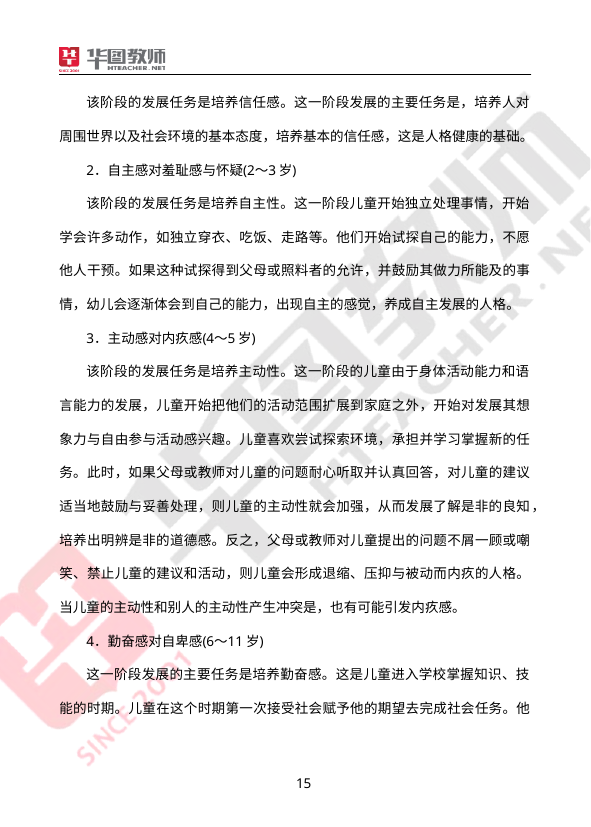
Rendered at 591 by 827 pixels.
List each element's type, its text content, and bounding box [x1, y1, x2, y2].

text 3．主动感对内疚感(4～5岁) [59, 320, 531, 354]
text 该阶段的发展任务是培养自主性。这一阶段儿童开始独立处理事情，开始学会许多动作，如独立穿衣、吃饭、走路等。他们开始试探自己的能力，不愿他人干预。如果这种试探得到父母或照料者的允许，并鼓励其做力所能及的事情，幼儿会逐渐体会到自己的能力，出现自主的感觉，养成自主发展的人格。 [59, 186, 531, 320]
text 4．勤奋感对自卑感(6～11岁) [59, 623, 531, 657]
picture [59, 47, 166, 72]
text 该阶段的发展任务是培养主动性。这一阶段的儿童由于身体活动能力和语言能力的发展，儿童开始把他们的活动范围扩展到家庭之外，开始对发展其想象力与自由参与活动感兴趣。儿童喜欢尝试探索环境，承担并学习掌握新的任务。此时，如果父母或教师对儿童的问题耐心听取并认真回答，对儿童的建议适当地鼓励与妥善处理，则儿童的主动性就会加强，从而发展了解是非的良知，培养出明辨是非的道德感。反之，父母或教师对儿童提出的问题不屑一顾或嘲笑、禁止儿童的建议和活动，则儿童会形成退缩、压抑与被动而内疚的人格。当儿童的主动性和别人的主动性产生冲突是，也有可能引发内疚感。 [59, 354, 531, 623]
text 2．自主感对羞耻感与怀疑(2～3岁) [59, 152, 531, 186]
text 该阶段的发展任务是培养信任感。这一阶段发展的主要任务是，培养人对周围世界以及社会环境的基本态度，培养基本的信任感，这是人格健康的基础。 [59, 85, 531, 152]
text 这一阶段发展的主要任务是培养勤奋感。这是儿童进入学校掌握知识、技能的时期。儿童在这个时期第一次接受社会赋予他的期望去完成社会任务。他们所追求的是自己的学习工作等获得成就与成绩，并因此得到家长和老师的认可和赞许。 [59, 657, 531, 724]
